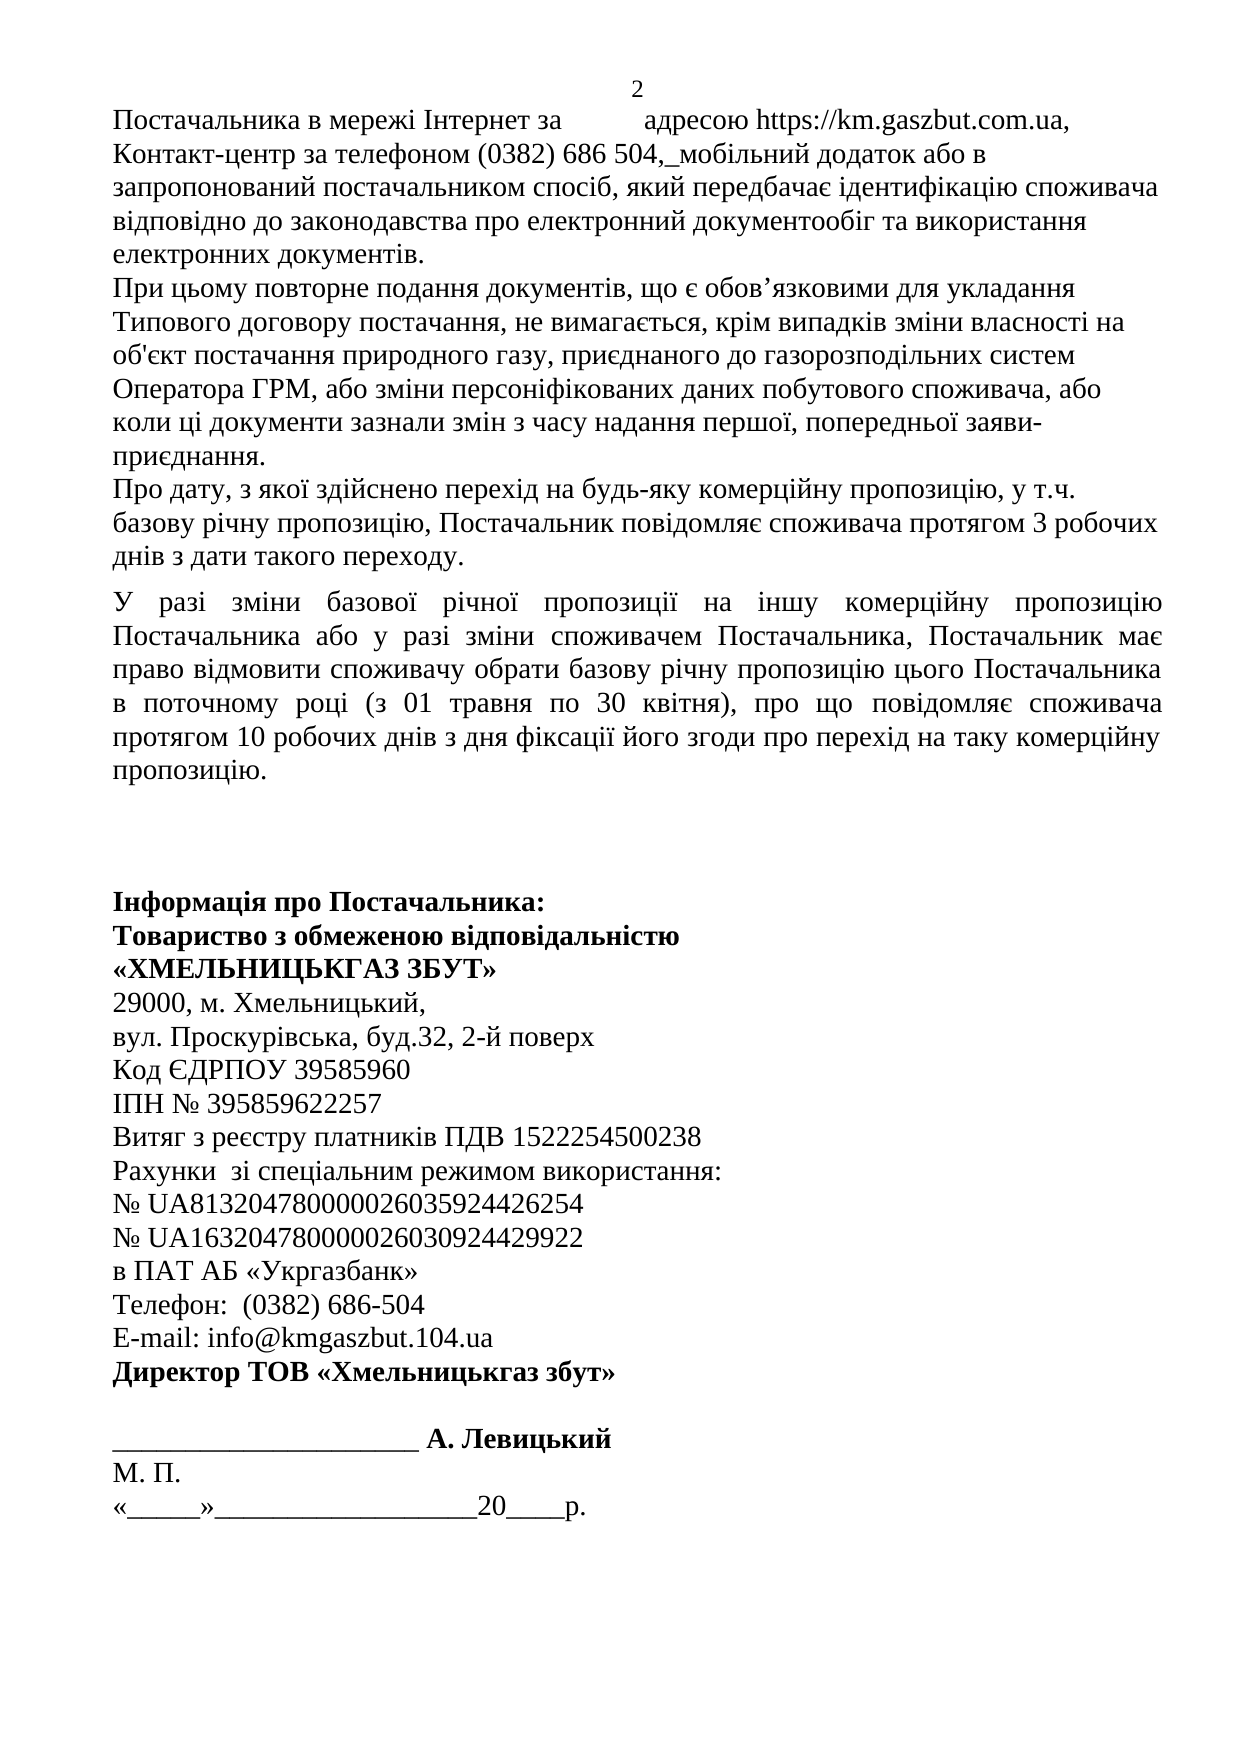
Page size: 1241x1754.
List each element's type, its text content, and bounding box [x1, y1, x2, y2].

text Директор ТОВ «Хмельницькгаз збут» [112, 1354, 1162, 1388]
text № UA163204780000026030924429922 [112, 1220, 1162, 1253]
text У разі зміни базової річної пропозиції на іншу комерційну пропозицію Постачальника або у разі зміни споживачем Постачальника, Постачальник має право відмовити споживачу обрати базову річну пропозицію цього Постачальника в поточному році (з 01 травня по 30 квітня), про що повідомляє споживача протягом 10 робочих днів з дня фіксації його згоди про перехід на таку комерційну пропозицію. [112, 584, 1162, 786]
text № UA813204780000026035924426254 [112, 1186, 1162, 1220]
text _____________________ А. Левицький [112, 1421, 1162, 1455]
text М. П. [112, 1455, 1162, 1488]
text E-mail: info@kmgaszbut.104.ua [112, 1321, 1162, 1354]
text Телефон: (0382) 686-504 [112, 1287, 1162, 1321]
text в ПАТ АБ «Укргазбанк» [112, 1253, 1162, 1287]
text «ХМЕЛЬНИЦЬКГАЗ ЗБУТ» [112, 952, 1162, 985]
text вул. Проскурівська, буд.32, 2-й поверх [112, 1019, 1162, 1052]
text 29000, м. Хмельницький, [112, 985, 1162, 1019]
text Витяг з реєстру платників ПДВ 1522254500238 [112, 1119, 1162, 1153]
text Товариство з обмеженою відповідальністю [112, 918, 1162, 952]
text ІПН № 395859622257 [112, 1086, 1162, 1119]
text «_____»__________________20____р. [112, 1488, 1162, 1522]
text Рахунки зі спеціальним режимом використання: [112, 1153, 1162, 1186]
text Код ЄДРПОУ 39585960 [112, 1052, 1162, 1086]
